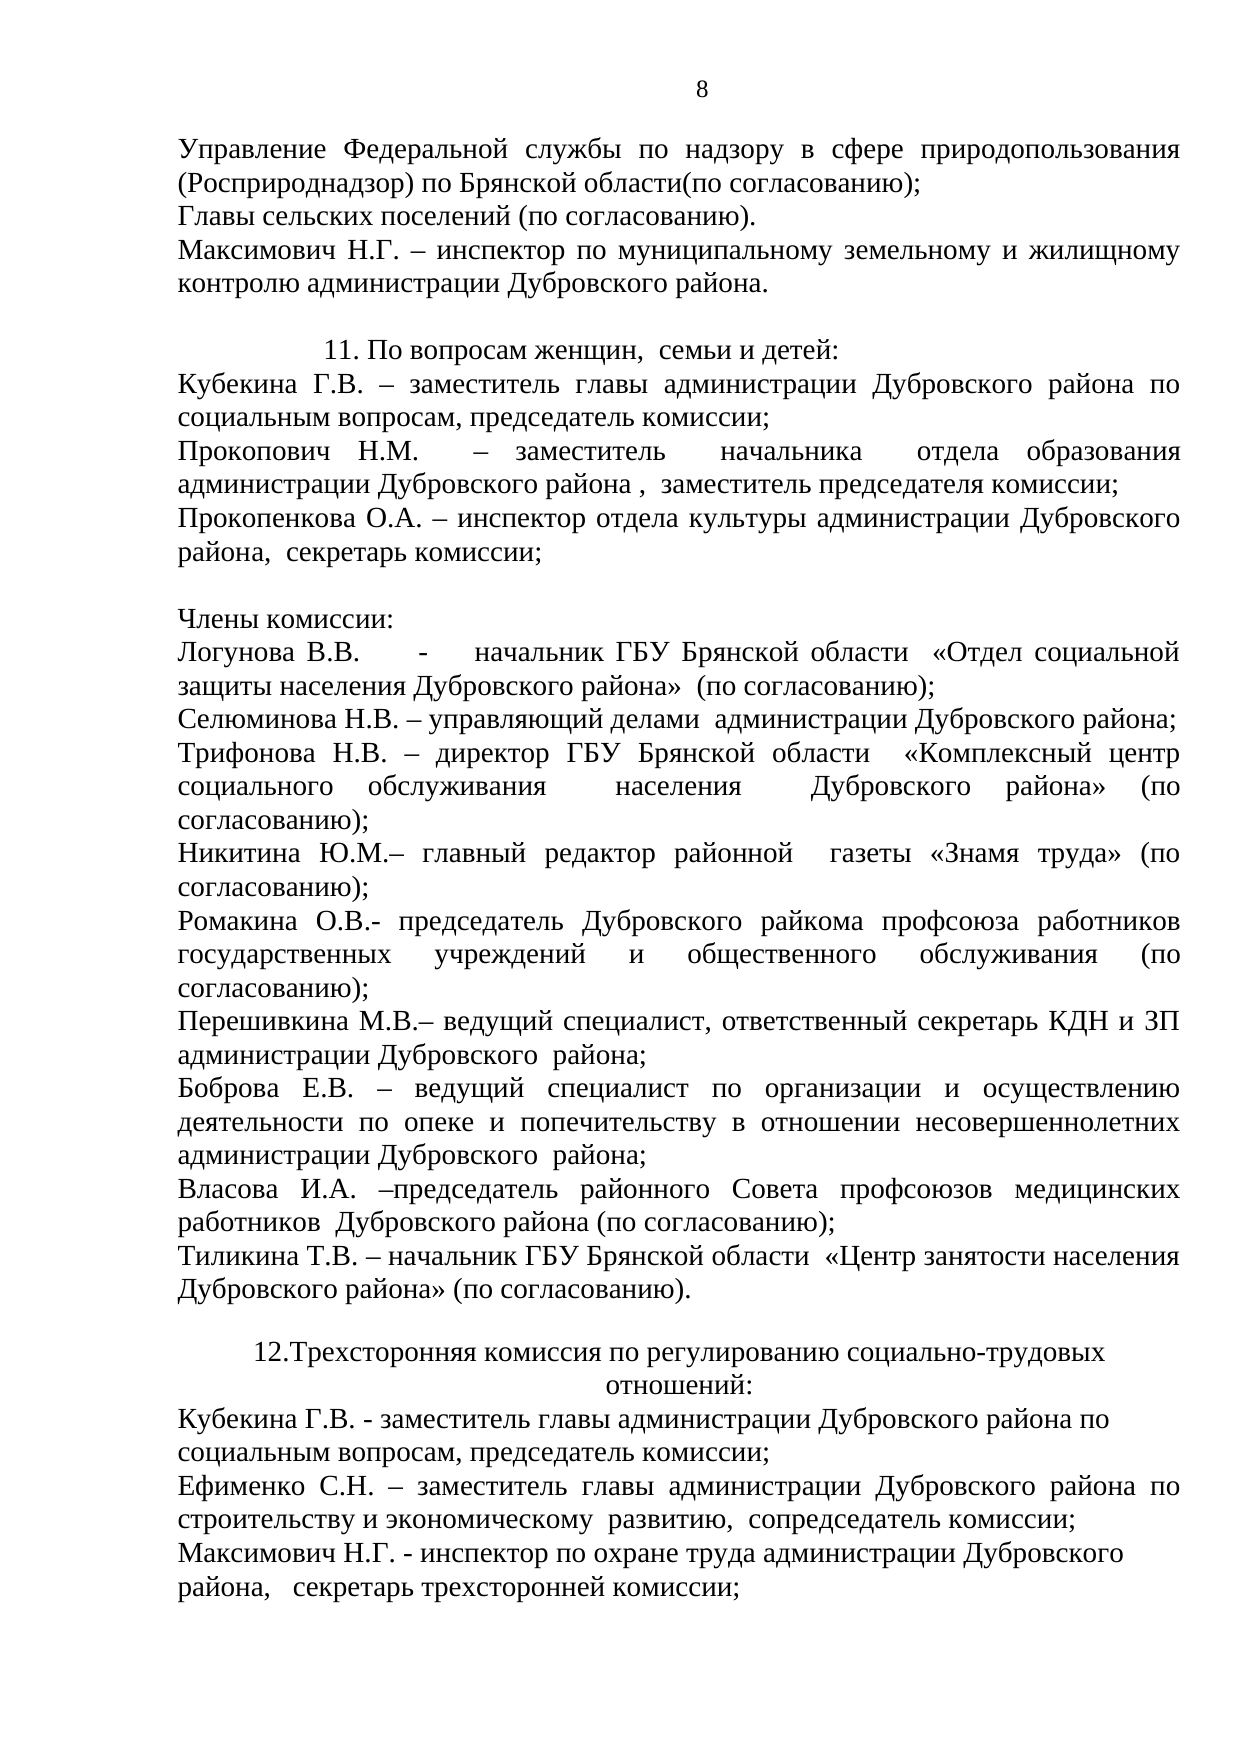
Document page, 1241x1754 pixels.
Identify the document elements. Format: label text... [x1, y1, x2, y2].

text Перешивкина М.В.– ведущий специалист, ответственный секретарь КДН и ЗП администрации Дубровского района; [177, 1003, 1181, 1070]
text 12.Трехсторонняя комиссия по регулированию социально-трудовых отношений: [177, 1334, 1181, 1401]
text Трифонова Н.В. – директор ГБУ Брянской области «Комплексный центр социального обслуживания населения Дубровского района» (по согласованию); [177, 735, 1181, 836]
text 11. По вопросам женщин, семьи и детей: [177, 332, 1181, 366]
text Управление Федеральной службы по надзору в сфере природопользования (Росприроднадзор) по Брянской области(по согласованию); [177, 131, 1181, 198]
text Члены комиссии: [177, 601, 1181, 634]
text Максимович Н.Г. - инспектор по охране труда администрации Дубровского района, секретарь трехсторонней комиссии; [177, 1535, 1181, 1602]
text Власова И.А. –председатель районного Совета профсоюзов медицинских работников Дубровского района (по согласованию); [177, 1171, 1181, 1238]
text Кубекина Г.В. - заместитель главы администрации Дубровского района по социальным вопросам, председатель комиссии; [177, 1401, 1181, 1468]
text Кубекина Г.В. – заместитель главы администрации Дубровского района по социальным вопросам, председатель комиссии; [177, 366, 1181, 433]
text Прокопенкова О.А. – инспектор отдела культуры администрации Дубровского район а, секретарь комиссии; [177, 500, 1181, 567]
text Тиликина Т.В. – начальник ГБУ Брянской области «Центр занятости населения Дубровского района» (по согласованию). [177, 1238, 1181, 1305]
text Максимович Н.Г. – инспектор по муниципальному земельному и жилищному контролю администрации Дубровского района. [177, 232, 1181, 299]
text Ефименко С.Н. – заместитель главы администрации Дубровского района по строительству и экономическому развитию, сопредседатель комиссии; [177, 1468, 1181, 1535]
text Селюминова Н.В. – управляющий делами администрации Дубровского района; [177, 701, 1181, 735]
text Ромакина О.В.- председатель Дубровского райкома профсоюза работников государственных учреждений и общественного обслуживания (по согласованию); [177, 903, 1181, 1003]
text Боброва Е.В. – ведущий специалист по организации и осуществлению деятельности по опеке и попечительству в отношении несовершеннолетних администрации Дубровского района; [177, 1070, 1181, 1171]
text Логунова В.В. - начальник ГБУ Брянской области «Отдел социальной защиты населения Дубровского района» (по согласованию); [177, 634, 1181, 701]
text Главы сельских поселений (по согласованию). [177, 198, 1181, 232]
text Никитина Ю.М.– главный редактор районной газеты «Знамя труда» (по согласованию); [177, 836, 1181, 903]
text Прокопович Н.М. – заместитель начальника отдела образования администрации Дубровского района , заместитель председателя комиссии; [177, 433, 1181, 500]
